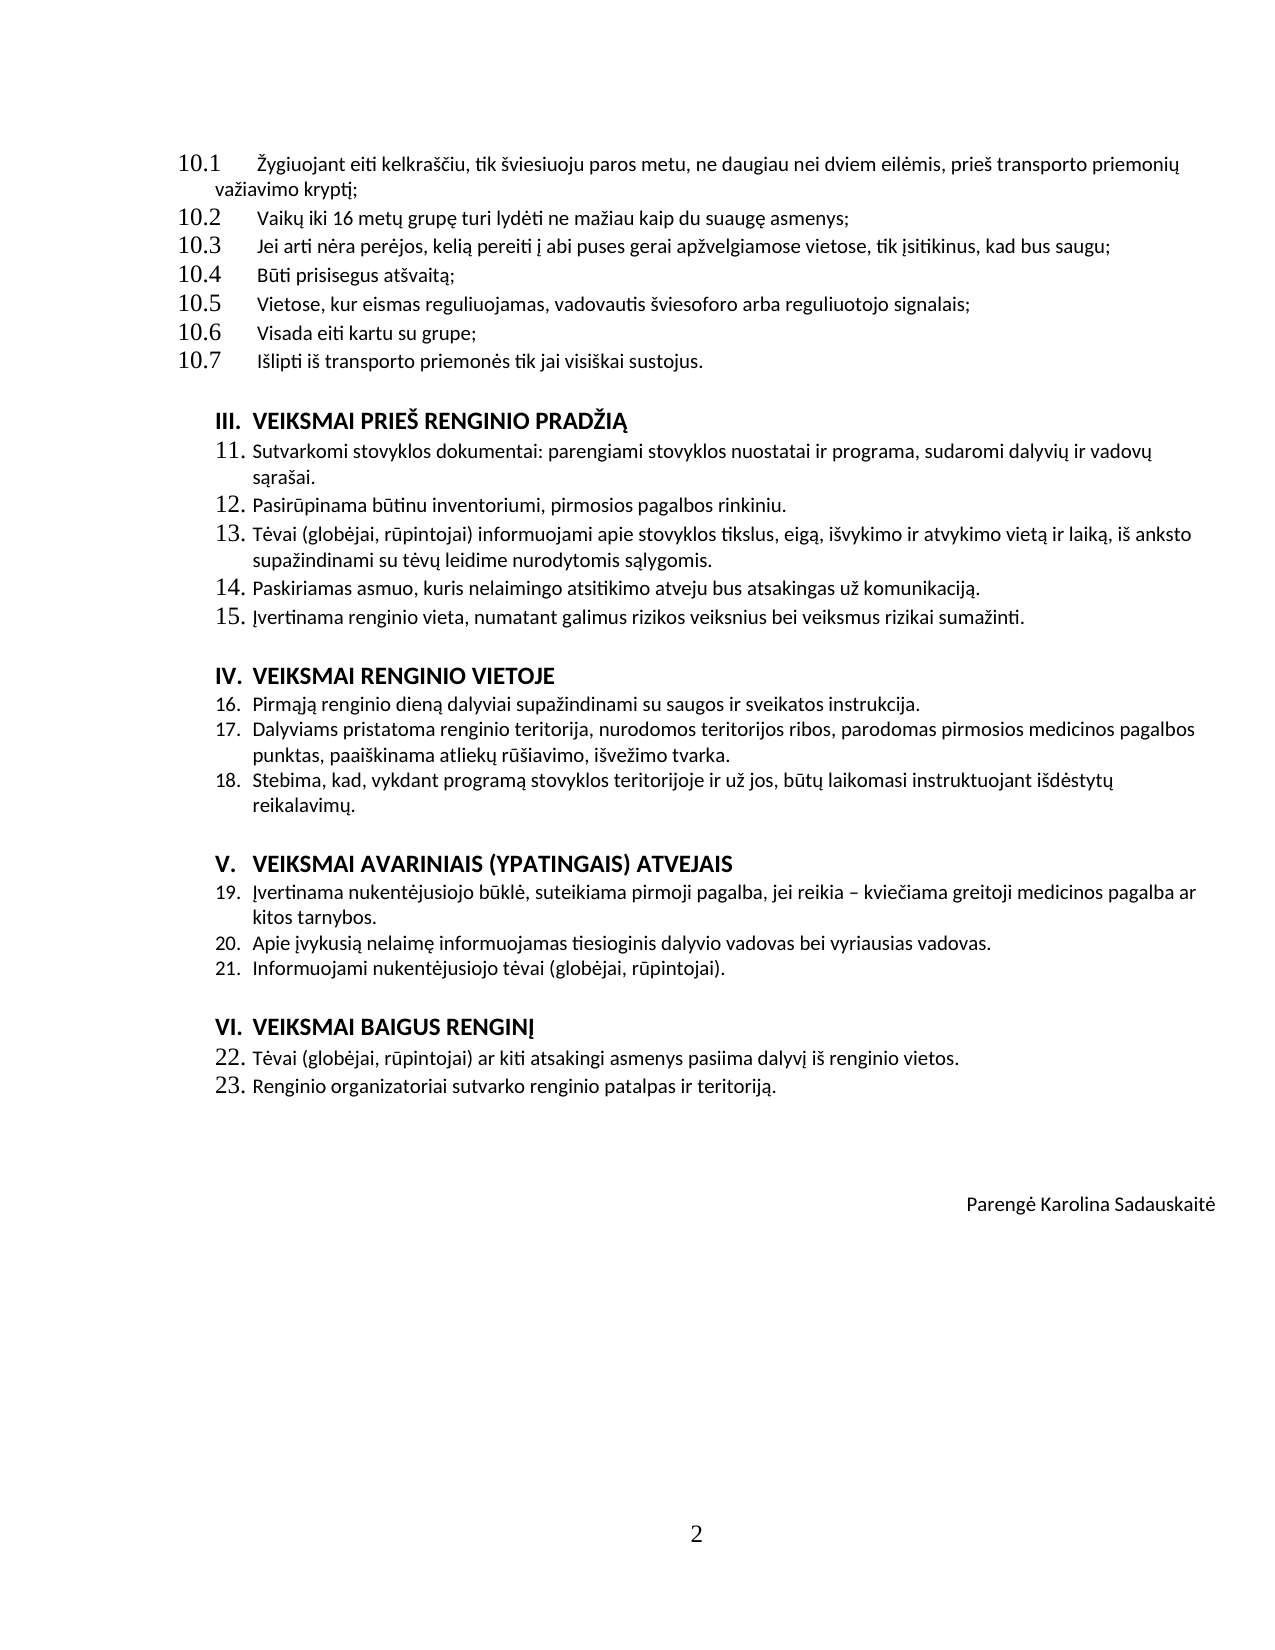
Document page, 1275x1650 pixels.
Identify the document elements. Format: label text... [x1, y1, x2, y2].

text Parengė Karolina Sadauskaitė [177, 1191, 1216, 1216]
title VEIKSMAI RENGINIO VIETOJE [215, 661, 1216, 691]
list Apie įvykusią nelaimę informuojamas tiesioginis dalyvio vadovas bei vyriausias vadovas. [215, 930, 1216, 955]
list Vaikų iki 16 metų grupę turi lydėti ne mažiau kaip du suaugę asmenys; [177, 202, 1216, 231]
title VEIKSMAI PRIEŠ RENGINIO PRADŽIĄ [215, 405, 1216, 435]
list Būti prisisegus atšvaitą; [177, 259, 1216, 288]
list Įvertinama nukentėjusiojo būklė, suteikiama pirmoji pagalba, jei reikia – kviečiama greitoji medicinos pagalba ar kitos tarnybos. [215, 879, 1216, 930]
list Vietose, kur eismas reguliuojamas, vadovautis šviesoforo arba reguliuotojo signalais; [177, 288, 1216, 317]
title VEIKSMAI BAIGUS RENGINĮ [215, 1011, 1216, 1042]
list Pirmąją renginio dieną dalyviai supažindinami su saugos ir sveikatos instrukcija. [215, 691, 1216, 716]
list Paskiriamas asmuo, kuris nelaimingo atsitikimo atveju bus atsakingas už komunikaciją. [215, 572, 1216, 601]
list Pasirūpinama būtinu inventoriumi, pirmosios pagalbos rinkiniu. [215, 489, 1216, 518]
list Žygiuojant eiti kelkraščiu, tik šviesiuoju paros metu, ne daugiau nei dviem eilėmis, prieš transporto priemonių važiavimo kryptį; [177, 148, 1216, 202]
list Jei arti nėra perėjos, kelią pereiti į abi puses gerai apžvelgiamose vietose, tik įsitikinus, kad bus saugu; [177, 231, 1216, 259]
list Tėvai (globėjai, rūpintojai) informuojami apie stovyklos tikslus, eigą, išvykimo ir atvykimo vietą ir laiką, iš anksto supažindinami su tėvų leidime nurodytomis sąlygomis. [215, 518, 1216, 572]
list Įvertinama renginio vieta, numatant galimus rizikos veiksnius bei veiksmus rizikai sumažinti. [215, 601, 1216, 630]
list Visada eiti kartu su grupe; [177, 317, 1216, 346]
title VEIKSMAI AVARINIAIS (YPATINGAIS) ATVEJAIS [215, 849, 1216, 879]
list Stebima, kad, vykdant programą stovyklos teritorijoje ir už jos, būtų laikomasi instruktuojant išdėstytų reikalavimų. [215, 767, 1216, 818]
list Sutvarkomi stovyklos dokumentai: parengiami stovyklos nuostatai ir programa, sudaromi dalyvių ir vadovų sąrašai. [215, 435, 1216, 489]
list Renginio organizatoriai sutvarko renginio patalpas ir teritoriją. [215, 1071, 1216, 1099]
list Tėvai (globėjai, rūpintojai) ar kiti atsakingi asmenys pasiima dalyvį iš renginio vietos. [215, 1042, 1216, 1071]
list Informuojami nukentėjusiojo tėvai (globėjai, rūpintojai). [215, 955, 1216, 981]
list Išlipti iš transporto priemonės tik jai visiškai sustojus. [177, 346, 1216, 374]
list Dalyviams pristatoma renginio teritorija, nurodomos teritorijos ribos, parodomas pirmosios medicinos pagalbos punktas, paaiškinama atliekų rūšiavimo, išvežimo tvarka. [215, 716, 1216, 767]
